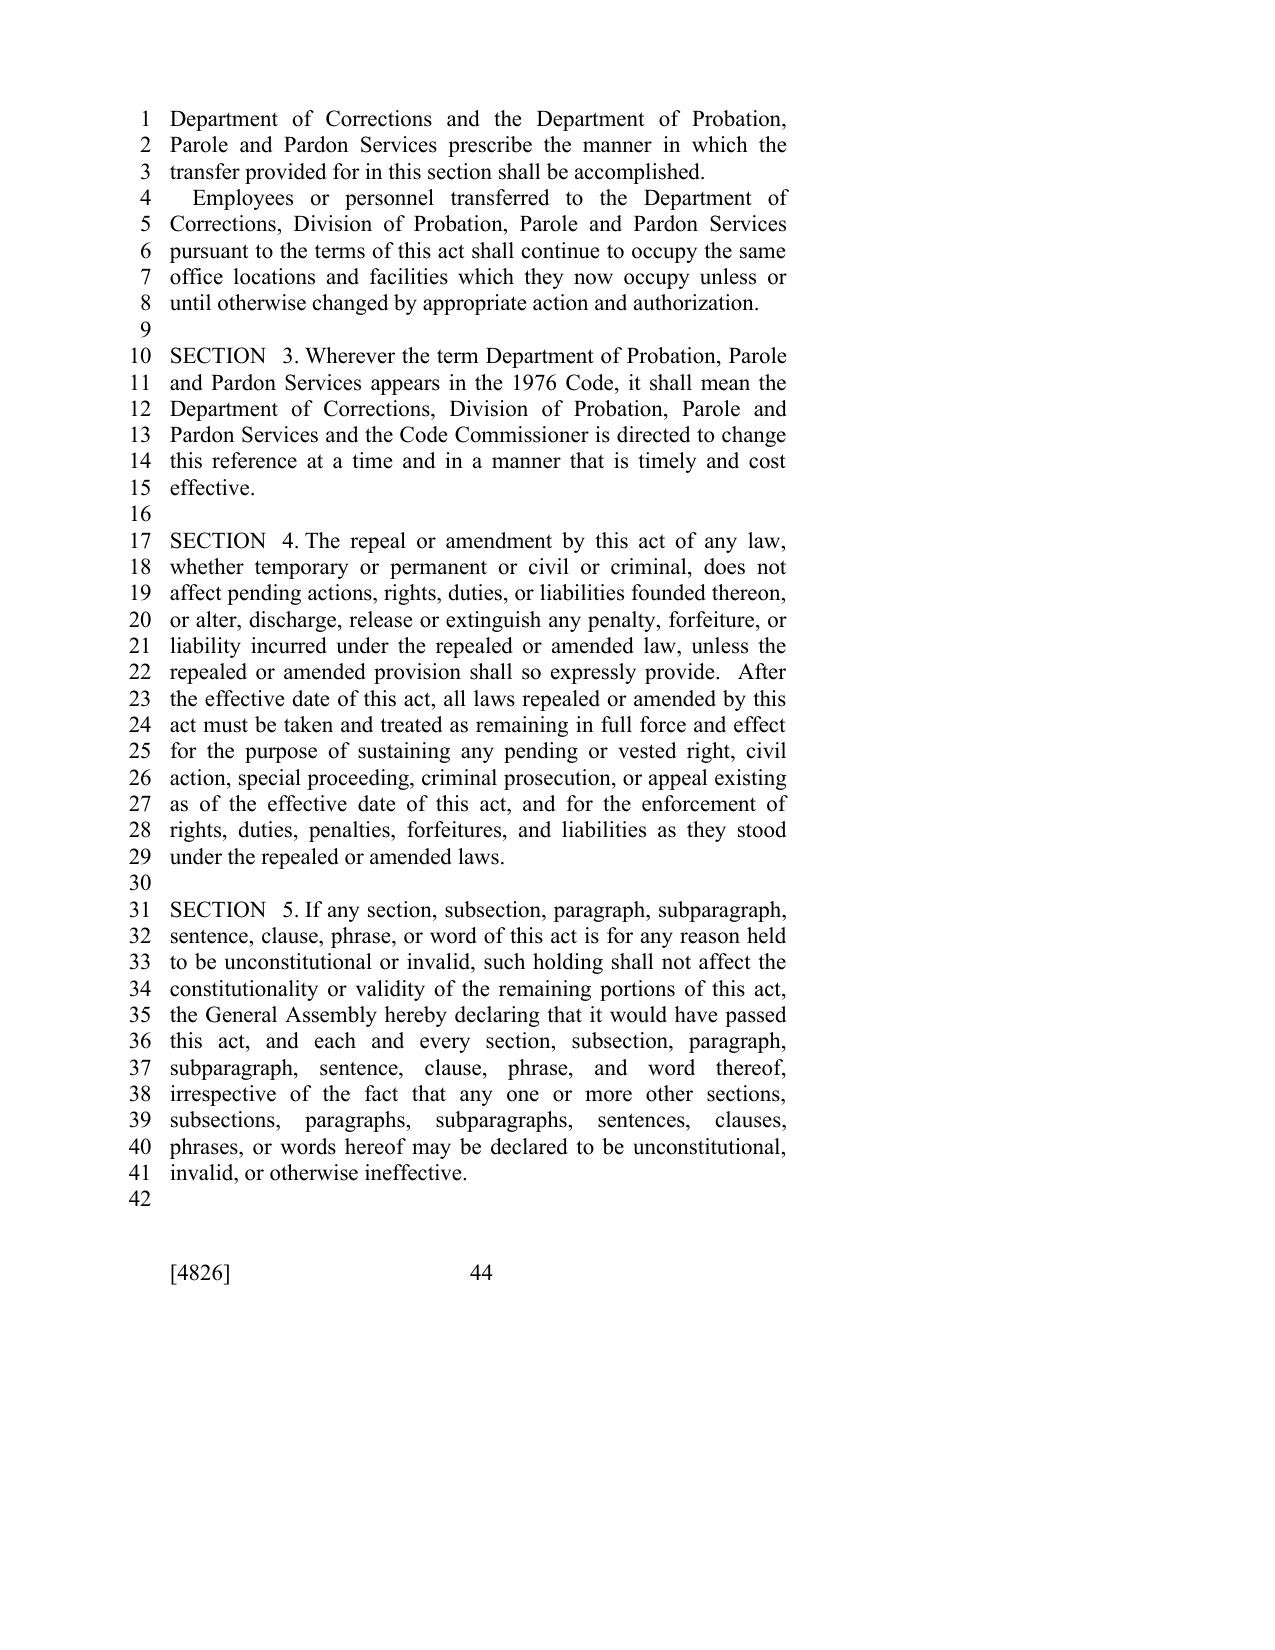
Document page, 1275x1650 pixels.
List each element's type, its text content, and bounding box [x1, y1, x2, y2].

text SECTION 3. Wherever the term Department of Probation, Parole and Pardon Services appears in the 1976 Code, it shall mean the Department of Corrections, Division of Probation, Parole and Pardon Services and the Code Commissioner is directed to change this reference at a time and in a manner that is timely and cost effective. [169, 342, 787, 500]
text SECTION 4. The repeal or amendment by this act of any law, whether temporary or permanent or civil or criminal, does not affect pending actions, rights, duties, or liabilities founded thereon, or alter, discharge, release or extinguish any penalty, forfeiture, or liability incurred under the repealed or amended law, unless the repealed or amended provision shall so expressly provide. After the effective date of this act, all laws repealed or amended by this act must be taken and treated as remaining in full force and effect for the purpose of sustaining any pending or vested right, civil action, special proceeding, criminal prosecution, or appeal existing as of the effective date of this act, and for the enforcement of rights, duties, penalties, forfeitures, and liabilities as they stood under the repealed or amended laws. [169, 527, 787, 869]
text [169, 105, 787, 184]
text Employees or personnel transferred to the Department of Corrections, Division of Probation, Parole and Pardon Services pursuant to the terms of this act shall continue to occupy the same office locations and facilities which they now occupy unless or until otherwise changed by appropriate action and authorization. [169, 184, 787, 316]
text SECTION 5. If any section, subsection, paragraph, subparagraph, sentence, clause, phrase, or word of this act is for any reason held to be unconstitutional or invalid, such holding shall not affect the constitutionality or validity of the remaining portions of this act, the General Assembly hereby declaring that it would have passed this act, and each and every section, subsection, paragraph, subparagraph, sentence, clause, phrase, and word thereof, irrespective of the fact that any one or more other sections, subsections, paragraphs, subparagraphs, sentences, clauses, phrases, or words hereof may be declared to be unconstitutional, invalid, or otherwise ineffective. [169, 896, 787, 1186]
